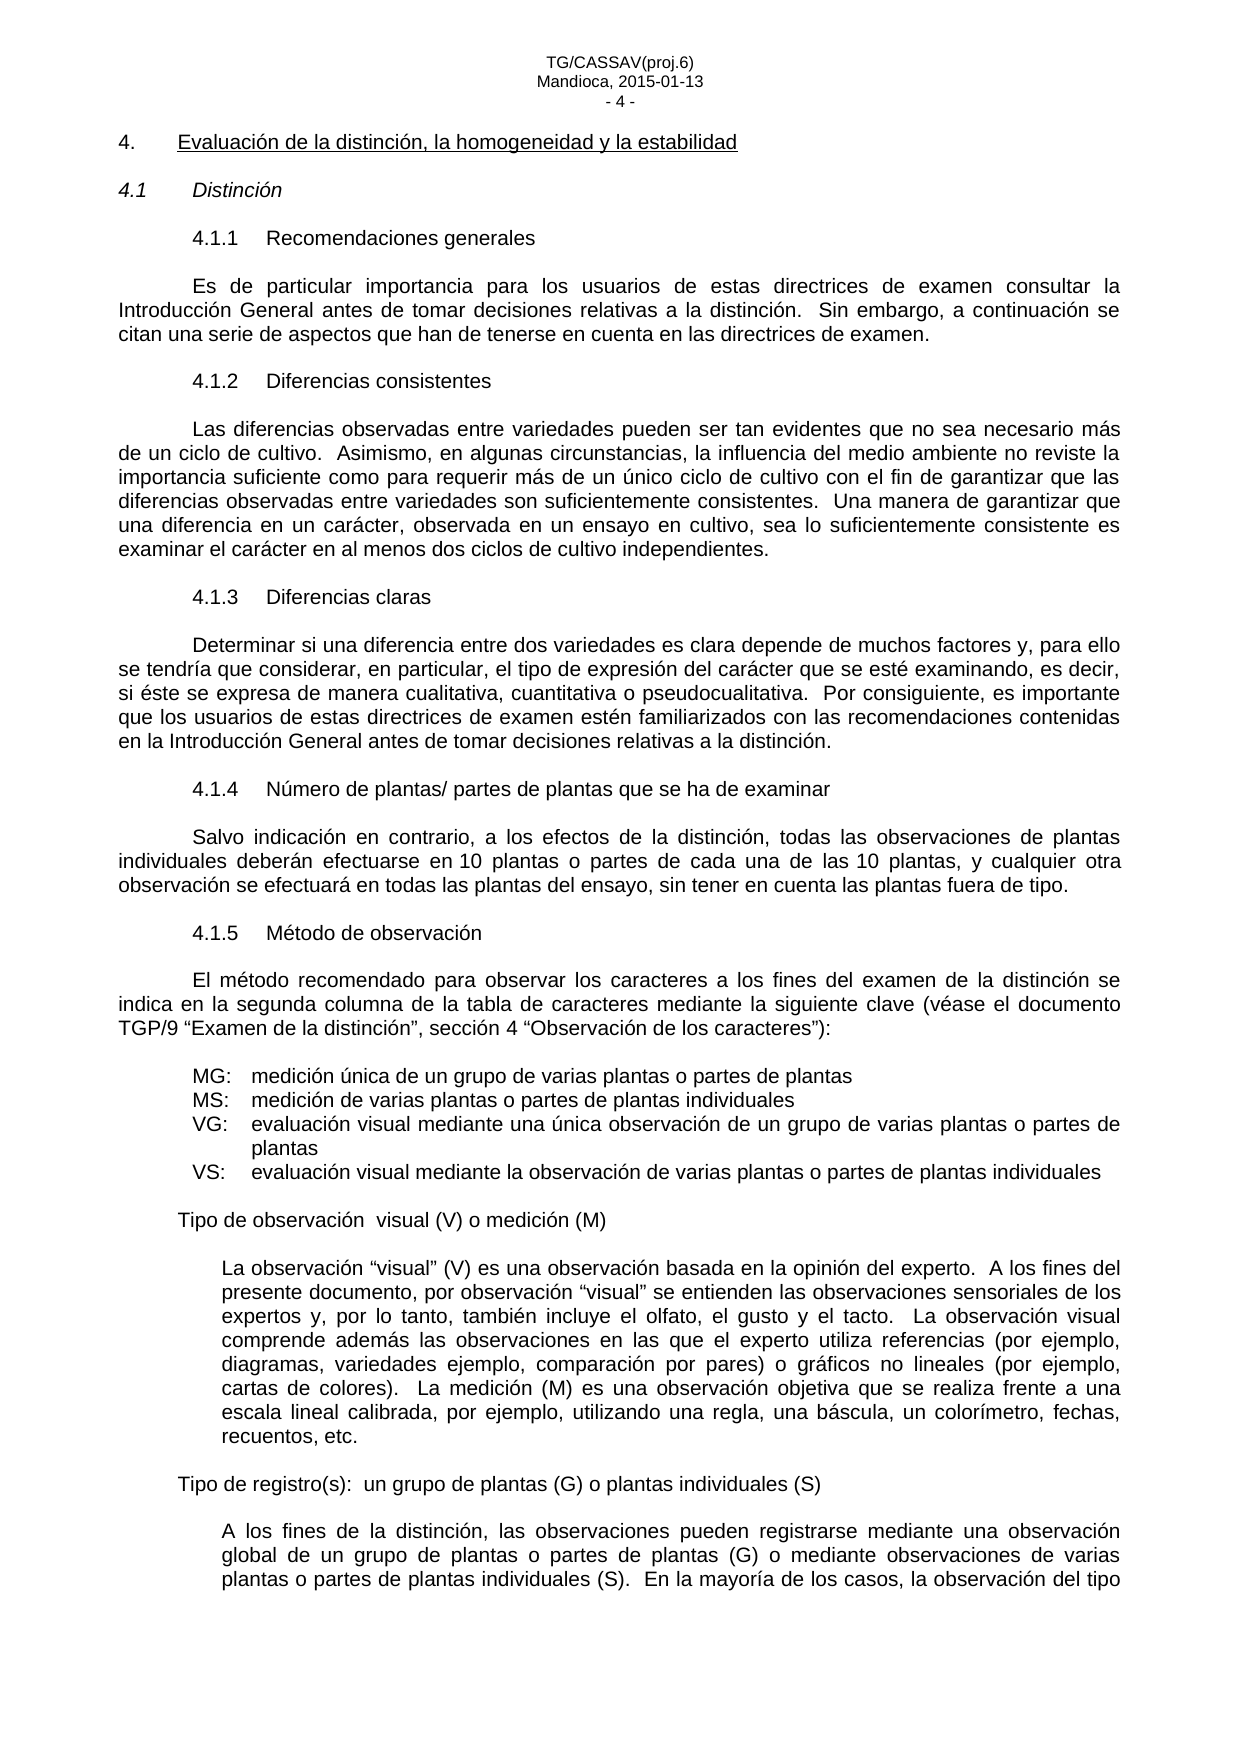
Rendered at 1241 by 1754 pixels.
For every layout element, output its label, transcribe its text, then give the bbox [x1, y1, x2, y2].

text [221, 1519, 1122, 1591]
subtitle 4.1.2 Diferencias consistentes [118, 369, 1122, 393]
subtitle 4.1.3 Diferencias claras [118, 585, 1122, 609]
text MG: medición única de un grupo de varias plantas o partes de plantas [192, 1064, 1122, 1088]
text Tipo de observación visual (V) o medición (M) [177, 1208, 1122, 1232]
subtitle 4.1 Distinción [118, 178, 1122, 202]
subtitle 4.1.5 Método de observación [118, 920, 1122, 944]
text VG: evaluación visual mediante una única observación de un grupo de varias plantas o partes de plantas [192, 1112, 1122, 1160]
text Es de particular importancia para los usuarios de estas directrices de examen consultar la Introducción General antes de tomar decisiones relativas a la distinción. Sin embargo, a continuación se citan una serie de aspectos que han de tenerse en cuenta en las directrices de examen. [118, 273, 1122, 345]
text MS: medición de varias plantas o partes de plantas individuales [192, 1088, 1122, 1112]
text Determinar si una diferencia entre dos variedades es clara depende de muchos factores y, para ello se tendría que considerar, en particular, el tipo de expresión del carácter que se esté examinando, es decir, si éste se expresa de manera cualitativa, cuantitativa o pseudocualitativa. Por consiguiente, es importante que los usuarios de estas directrices de examen estén familiarizados con las recomendaciones contenidas en la Introducción General antes de tomar decisiones relativas a la distinción. [118, 633, 1122, 753]
text Las diferencias observadas entre variedades pueden ser tan evidentes que no sea necesario más de un ciclo de cultivo. Asimismo, en algunas circunstancias, la influencia del medio ambiente no reviste la importancia suficiente como para requerir más de un único ciclo de cultivo con el fin de garantizar que las diferencias observadas entre variedades son suficientemente consistentes. Una manera de garantizar que una diferencia en un carácter, observada en un ensayo en cultivo, sea lo suficientemente consistente es examinar el carácter en al menos dos ciclos de cultivo independientes. [118, 417, 1122, 561]
subtitle 4.1.4 Número de plantas/ partes de plantas que se ha de examinar [118, 777, 1122, 801]
text Tipo de registro(s): un grupo de plantas (G) o plantas individuales (S) [177, 1471, 1122, 1495]
text VS: evaluación visual mediante la observación de varias plantas o partes de plantas individuales [192, 1160, 1122, 1184]
subtitle 4.1.1 Recomendaciones generales [118, 226, 1122, 249]
subtitle Evaluación de la distinción, la homogeneidad y la estabilidad [118, 130, 1122, 154]
text El método recomendado para observar los caracteres a los fines del examen de la distinción se indica en la segunda columna de la tabla de caracteres mediante la siguiente clave (véase el documento TGP/9 “Examen de la distinción”, sección 4 “Observación de los caracteres”): [118, 968, 1122, 1040]
text La observación “visual” (V) es una observación basada en la opinión del experto. A los fines del presente documento, por observación “visual” se entienden las observaciones sensoriales de los expertos y, por lo tanto, también incluye el olfato, el gusto y el tacto. La observación visual comprende además las observaciones en las que el experto utiliza referencias (por ejemplo, diagramas, variedades ejemplo, comparación por pares) o gráficos no lineales (por ejemplo, cartas de colores). La medición (M) es una observación objetiva que se realiza frente a una escala lineal calibrada, por ejemplo, utilizando una regla, una báscula, un colorímetro, fechas, recuentos, etc. [221, 1256, 1122, 1447]
text Salvo indicación en contrario, a los efectos de la distinción, todas las observaciones de plantas individuales deberán efectuarse en 10 plantas o partes de cada una de las 10 plantas, y cualquier otra observación se efectuará en todas las plantas del ensayo, sin tener en cuenta las plantas fuera de tipo. [118, 824, 1122, 896]
